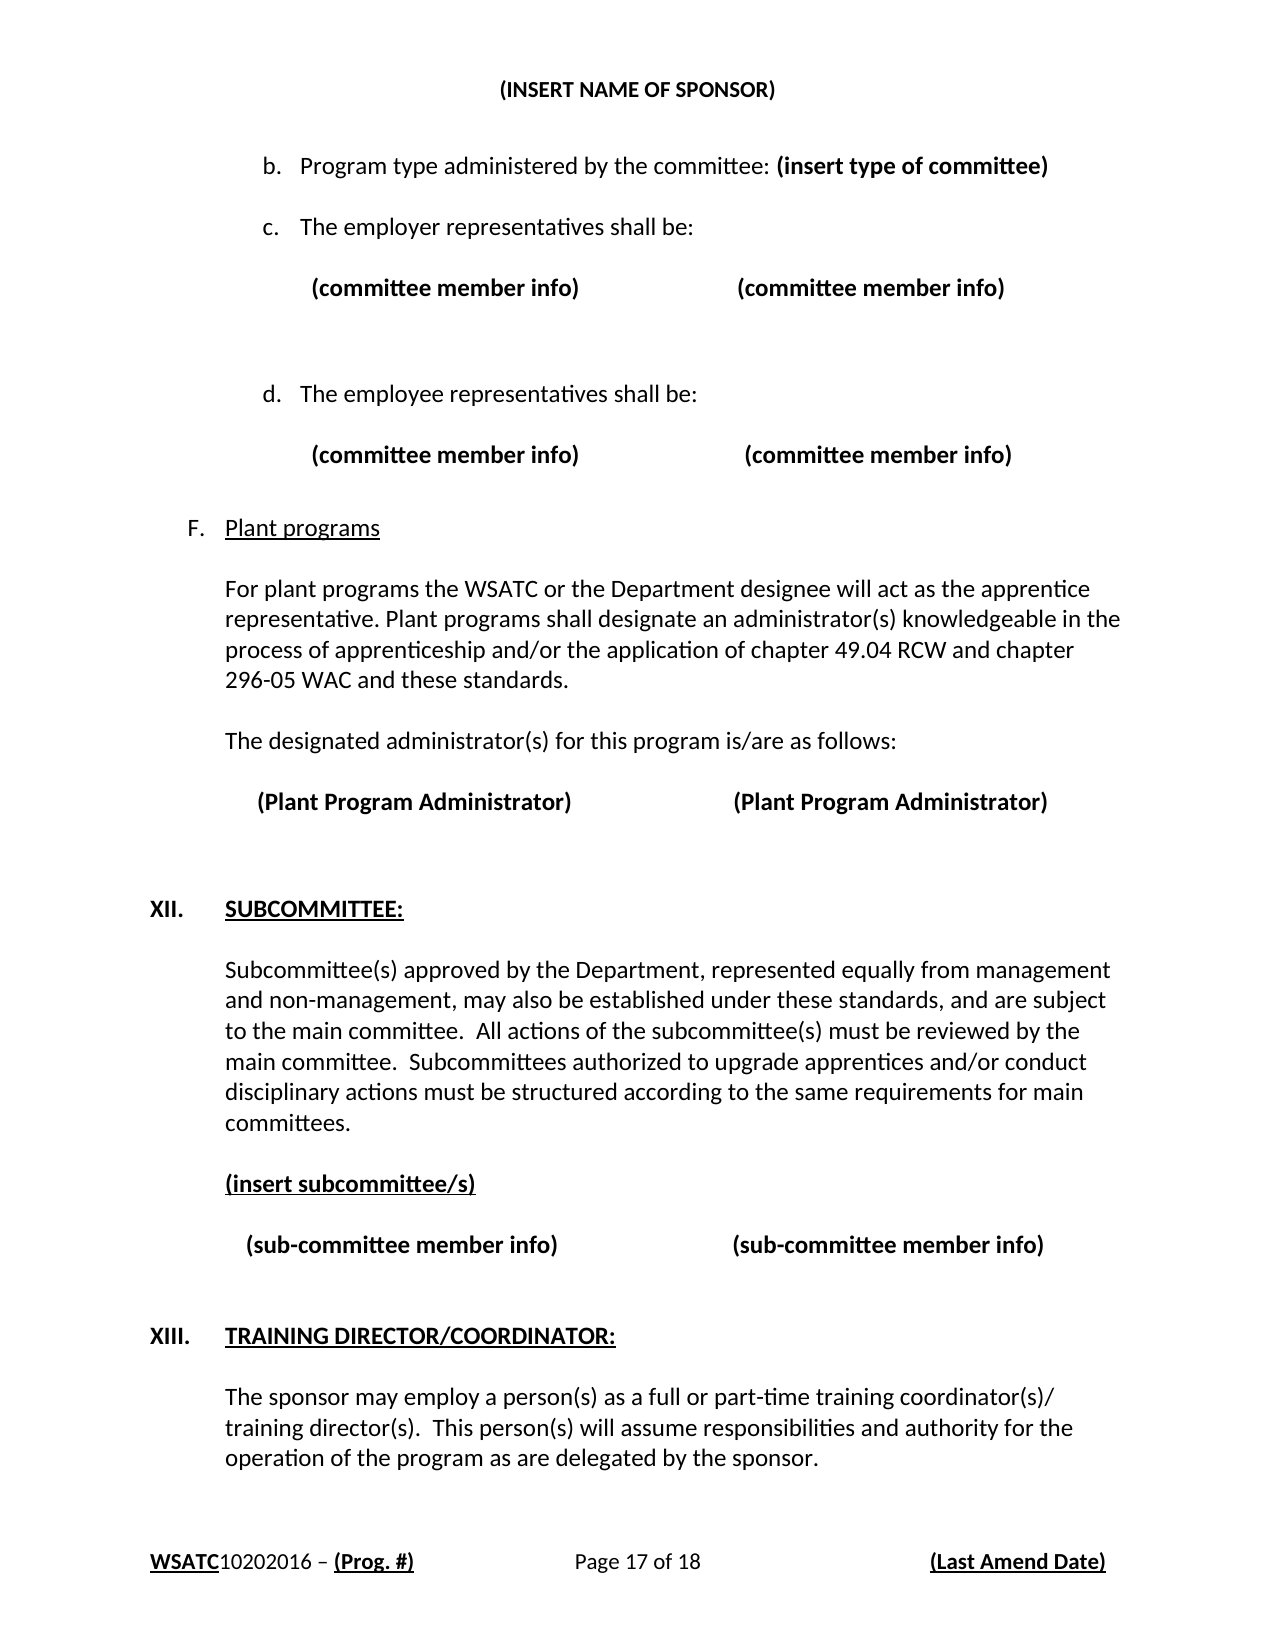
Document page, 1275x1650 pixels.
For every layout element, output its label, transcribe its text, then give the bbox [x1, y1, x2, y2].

text The designated administrator(s) for this program is/are as follows: [225, 726, 1125, 756]
list The sponsor may employ a person(s) as a full or part-time training coordinator(s)/ training director(s). This person(s) will assume responsibilities and authority for the operation of the program as are delegated by the sponsor. [225, 1381, 1125, 1473]
text XIII. TRAINING DIRECTOR/COORDINATOR: [150, 1320, 1125, 1351]
text For plant programs the WSATC or the Department designee will act as the apprentice representative. Plant programs shall designate an administrator(s) knowledgeable in the process of apprenticeship and/or the application of chapter 49.04 RCW and chapter 296-05 WAC and these standards. [225, 573, 1125, 695]
list (insert subcommittee/s) [225, 1168, 1125, 1198]
text F. Plant programs [187, 512, 1125, 542]
list Subcommittee(s) approved by the Department, represented equally from management and non-management, may also be established under these standards, and are subject to the main committee. All actions of the subcommittee(s) must be reviewed by the main committee. Subcommittees authorized to upgrade apprentices and/or conduct disciplinary actions must be structured according to the same requirements for main committees. [225, 954, 1125, 1137]
table_header (sub-committee member info) [683, 1229, 1125, 1259]
table_header (sub-committee member info) [216, 1229, 683, 1259]
table_header (Plant Program Administrator) [246, 787, 634, 832]
table_header (committee member info) [688, 272, 1068, 318]
text XII. SUBCOMMITTEE: [150, 893, 1125, 924]
table_header (committee member info) [300, 440, 695, 481]
table_header (committee member info) [695, 440, 1082, 481]
list The employer representatives shall be: [262, 211, 1125, 242]
table_header (Plant Program Administrator) [634, 787, 1089, 832]
list Program type administered by the committee: (insert type of committee) [262, 150, 1125, 181]
list The employee representatives shall be: [262, 379, 1125, 409]
table_header (committee member info) [300, 272, 688, 318]
